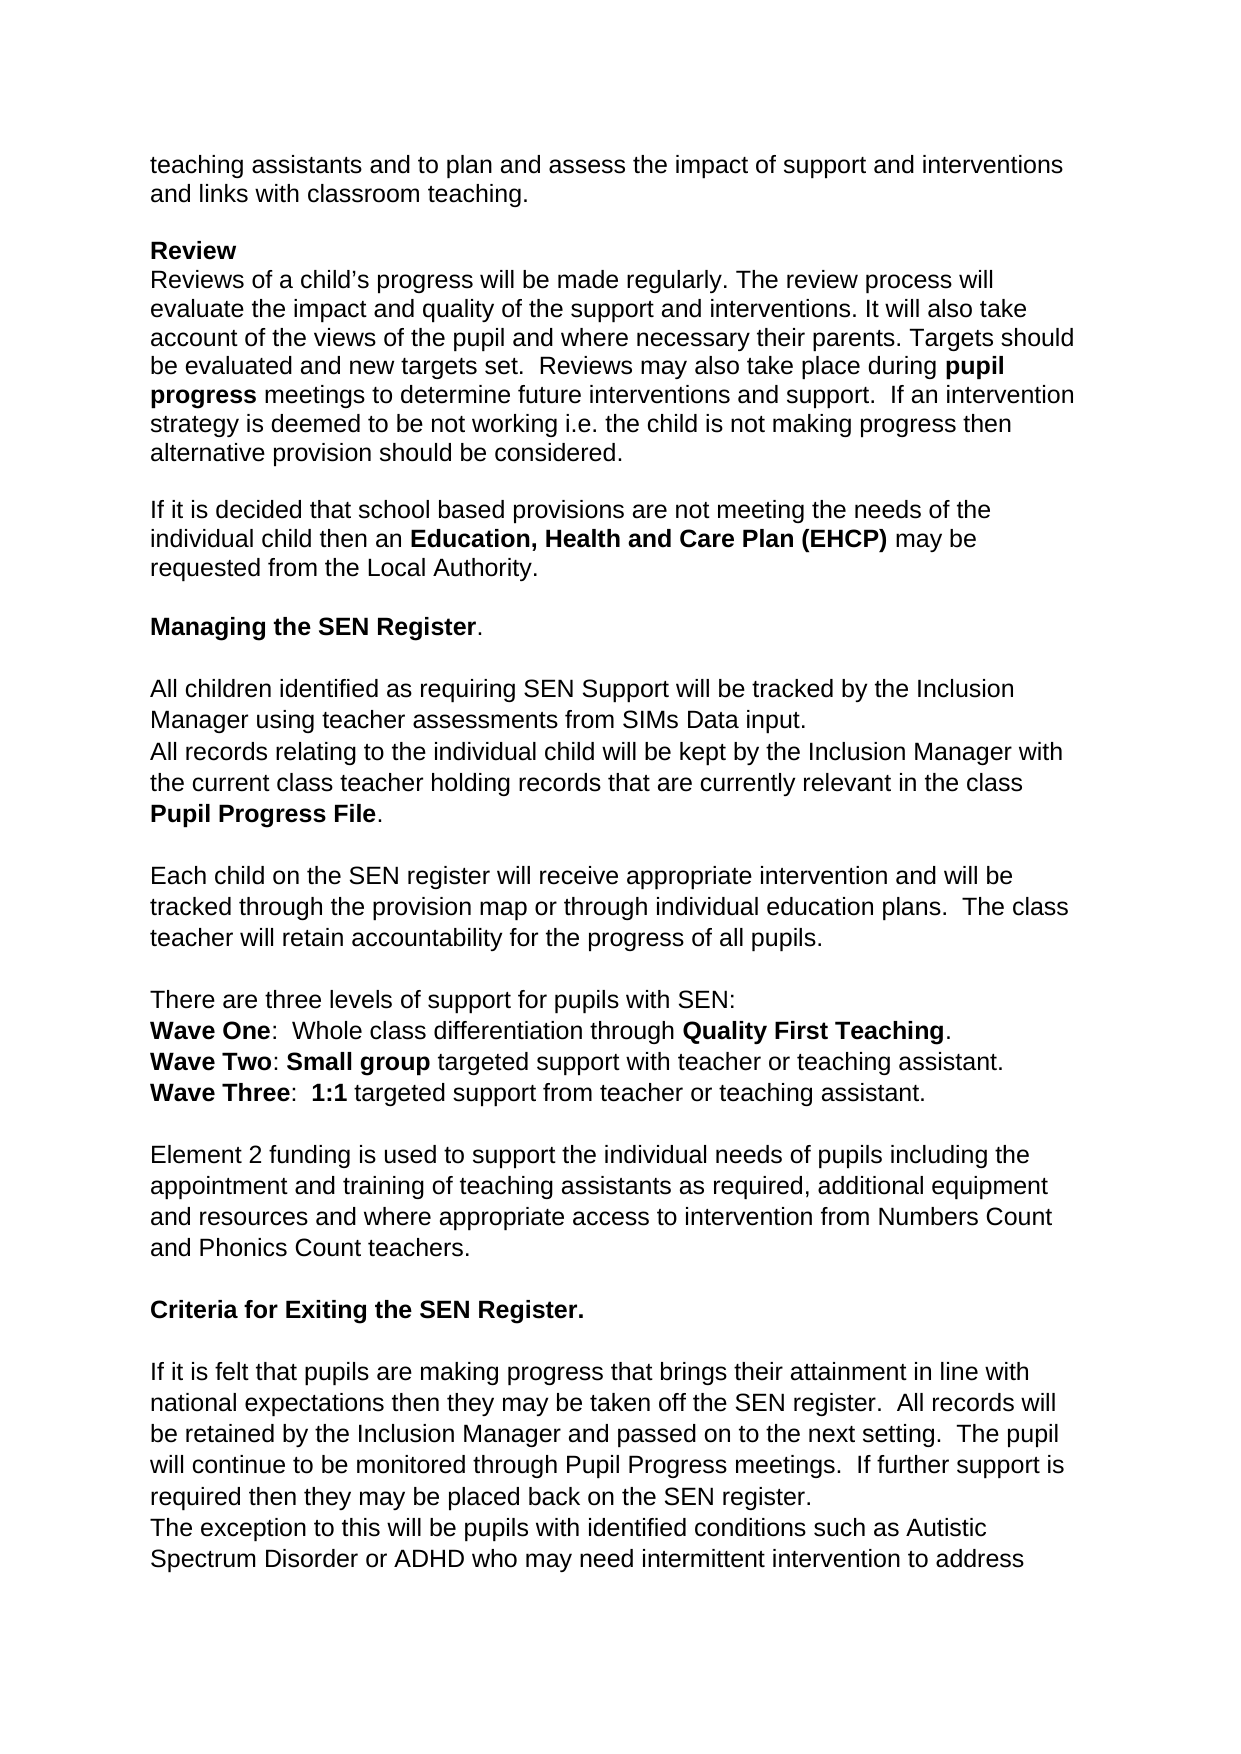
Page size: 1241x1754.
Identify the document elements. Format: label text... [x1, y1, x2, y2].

text All records relating to the individual child will be kept by the Inclusion Manager with the current class teacher holding records that are currently relevant in the class Pupil Progress File. [150, 736, 1090, 827]
text Criteria for Exiting the SEN Register. [150, 1295, 1090, 1324]
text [150, 150, 1090, 207]
text Wave Two: Small group targeted support with teacher or teaching assistant. [150, 1047, 1090, 1076]
text Element 2 funding is used to support the individual needs of pupils including the appointment and training of teaching assistants as required, additional equipment and resources and where appropriate access to intervention from Numbers Count and Phonics Count teachers. [150, 1140, 1090, 1262]
text There are three levels of support for pupils with SEN: [150, 985, 1090, 1013]
text Each child on the SEN register will receive appropriate intervention and will be tracked through the provision map or through individual education plans. The class teacher will retain accountability for the progress of all pupils. [150, 861, 1090, 951]
text Reviews of a child’s progress will be made regularly. The review process will evaluate the impact and quality of the support and interventions. It will also take account of the views of the pupil and where necessary their parents. Targets should be evaluated and new targets set. Reviews may also take place during pupil progress meetings to determine future interventions and support. If an intervention strategy is deemed to be not working i.e. the child is not making progress then alternative provision should be considered. [150, 265, 1090, 466]
text If it is decided that school based provisions are not meeting the needs of the individual child then an Education, Health and Care Plan (EHCP) may be requested from the Local Authority. [150, 495, 1090, 581]
text If it is felt that pupils are making progress that brings their attainment in line with national expectations then they may be taken off the SEN register. All records will be retained by the Inclusion Manager and passed on to the next setting. The pupil will continue to be monitored through Pupil Progress meetings. If further support is required then they may be placed back on the SEN register. [150, 1357, 1090, 1510]
text All children identified as requiring SEN Support will be tracked by the Inclusion Manager using teacher assessments from SIMs Data input. [150, 674, 1090, 734]
text Managing the SEN Register. [150, 612, 1090, 641]
text Review [150, 236, 1090, 265]
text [150, 1512, 1090, 1572]
text Wave Three: 1:1 targeted support from teacher or teaching assistant. [150, 1078, 1090, 1107]
text Wave One: Whole class differentiation through Quality First Teaching. [150, 1016, 1090, 1044]
